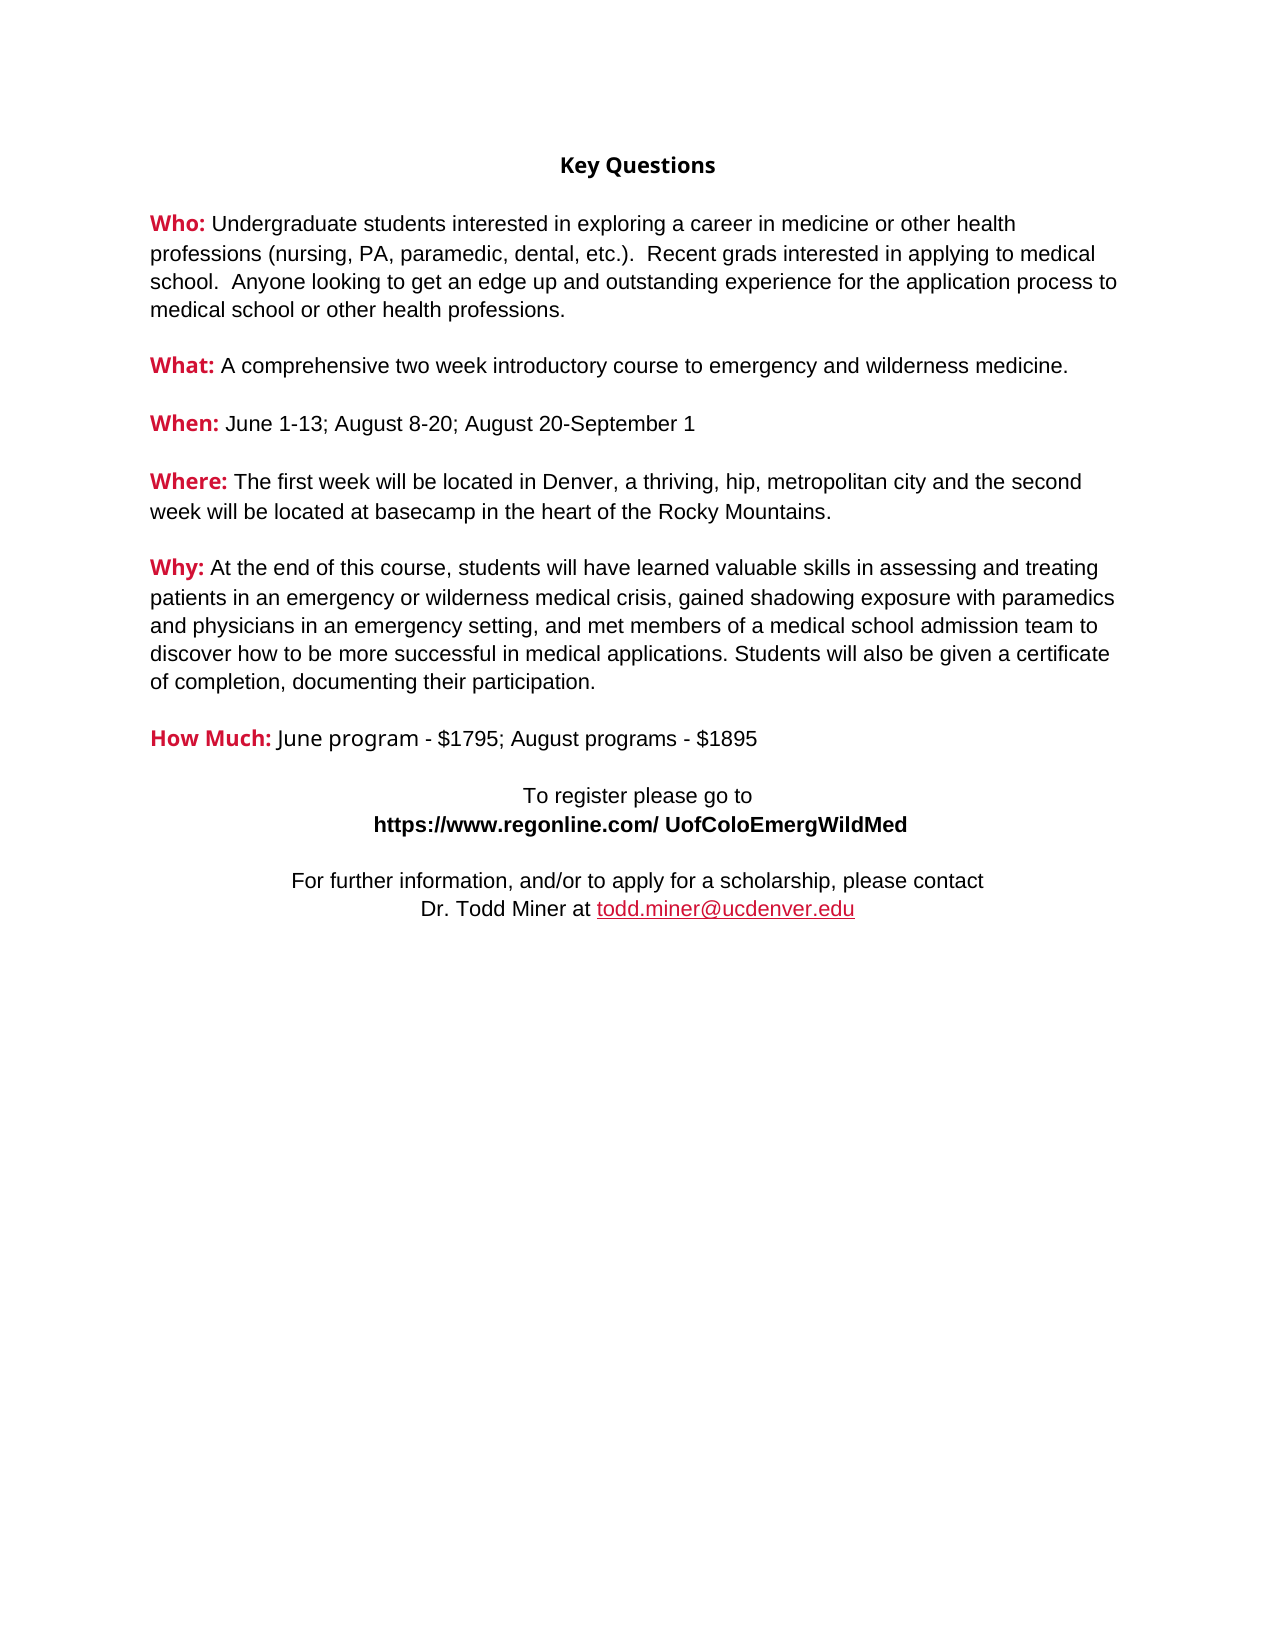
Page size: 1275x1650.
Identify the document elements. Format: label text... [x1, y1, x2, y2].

text Dr. Todd Miner at todd.miner@ucdenver.edu [150, 893, 1125, 921]
text To register please go to [150, 780, 1125, 808]
text Key Questions [150, 150, 1125, 208]
text For further information, and/or to apply for a scholarship, please contact [150, 837, 1125, 893]
text How Much: June program - $1795; August programs - $1895 [150, 722, 1125, 752]
text https://www.regonline.com/ UofColoEmergWildMed [150, 808, 1125, 837]
text Who: Undergraduate students interested in exploring a career in medicine or other health professions (nursing, PA, paramedic, dental, etc.). Recent grads interested in applying to medical school. Anyone looking to get an edge up and outstanding experience for the application process to medical school or other health professions. What: A comprehensive two week introductory course to emergency and wilderness medicine. When: June 1-13; August 8-20; August 20-September 1 Where: The first week will be located in Denver, a thriving, hip, metropolitan city and the second week will be located at basecamp in the heart of the Rocky Mountains. Why: At the end of this course, students will have learned valuable skills in assessing and treating patients in an emergency or wilderness medical crisis, gained shadowing exposure with paramedics and physicians in an emergency setting, and met members of a medical school admission team to discover how to be more successful in medical applications. Students will also be given a certificate of completion, documenting their participation. [150, 208, 1125, 694]
